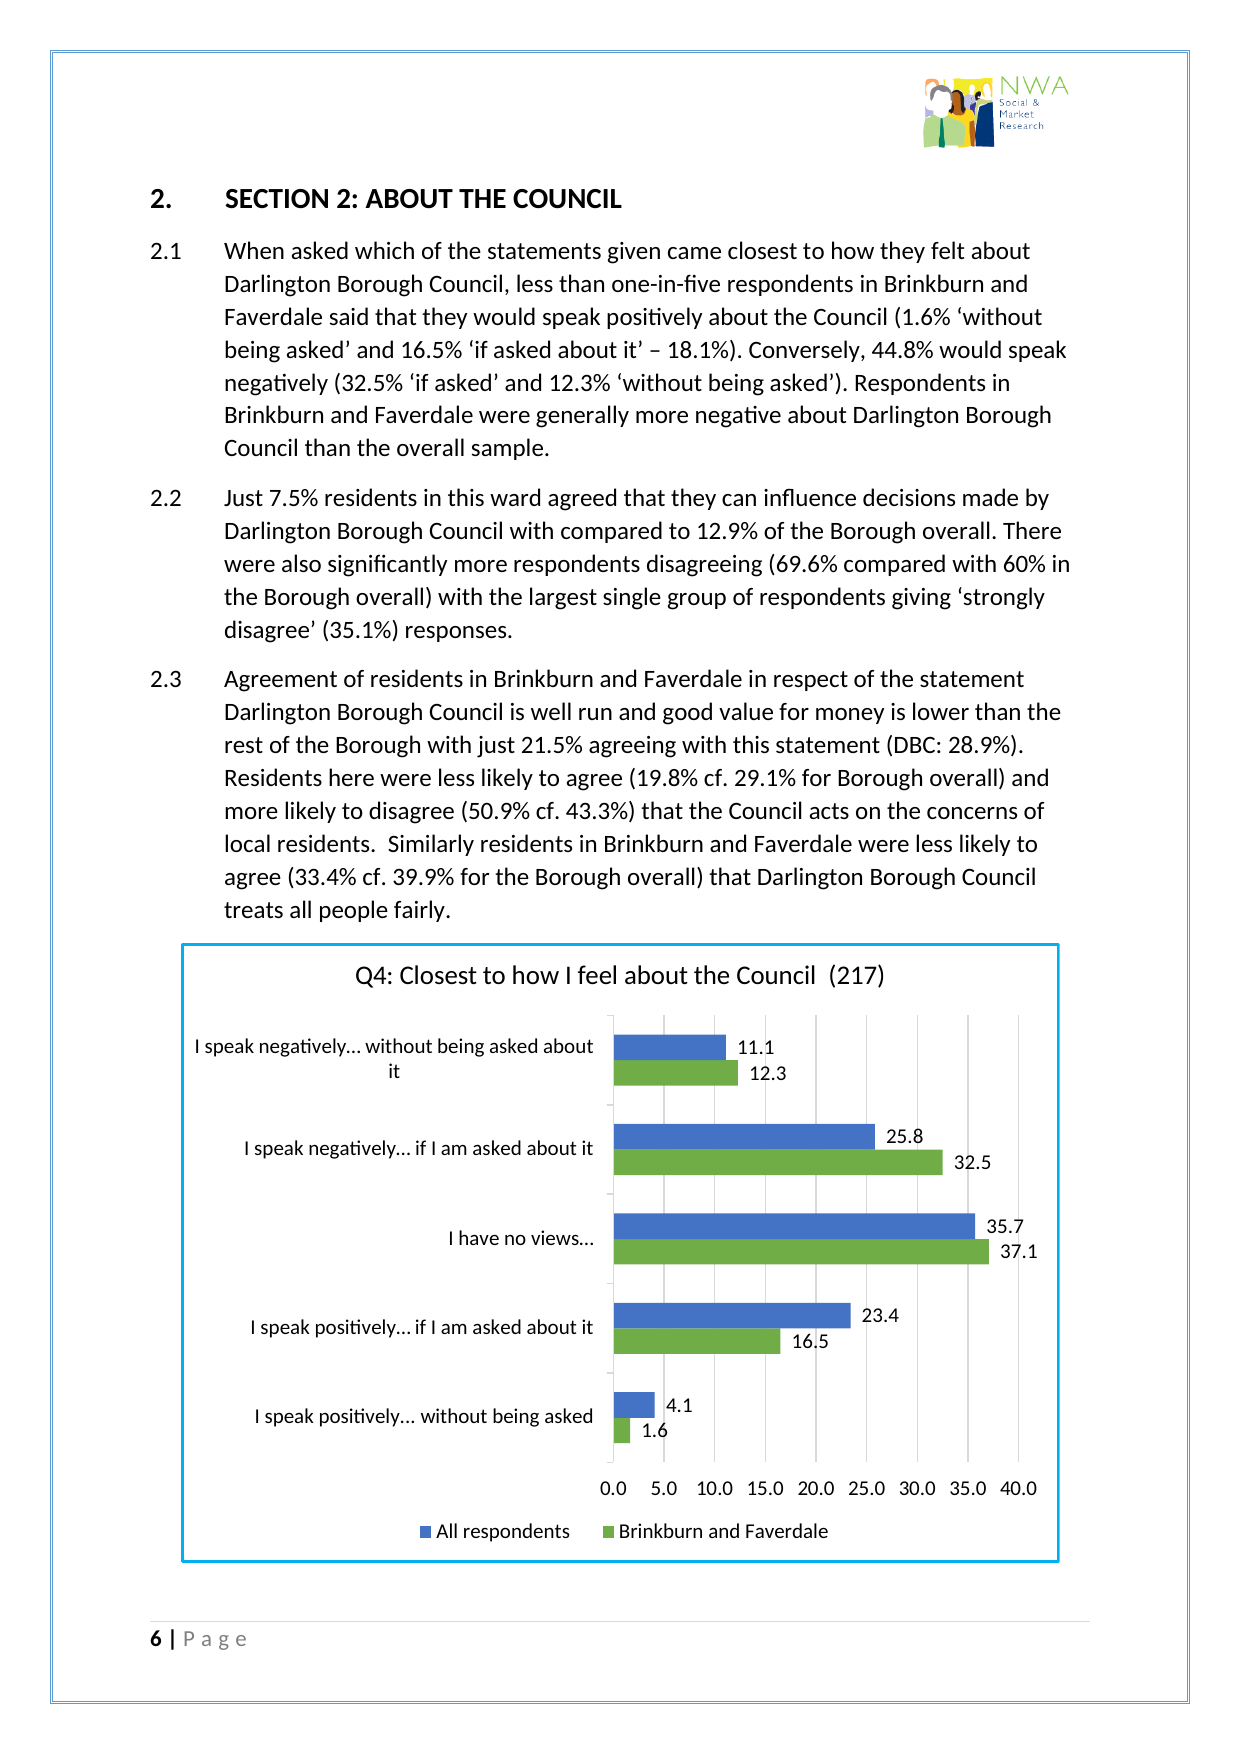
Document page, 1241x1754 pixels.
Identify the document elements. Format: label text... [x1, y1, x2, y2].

text 2.2 Just 7.5% residents in this ward agreed that they can influence decisions made by Darlington Borough Council with compared to 12.9% of the Borough overall. There were also significantly more respondents disagreeing (69.6% compared with 60% in the Borough overall) with the largest single group of respondents giving ‘strongly disagree’ (35.1%) responses. [150, 482, 1090, 644]
text 2.3 Agreement of residents in Brinkburn and Faverdale in respect of the statement Darlington Borough Council is well run and good value for money is lower than the rest of the Borough with just 21.5% agreeing with this statement (DBC: 28.9%). Residents here were less likely to agree (19.8% cf. 29.1% for Borough overall) and more likely to disagree (50.9% cf. 43.3%) that the Council acts on the concerns of local residents. Similarly residents in Brinkburn and Faverdale were less likely to agree (33.4% cf. 39.9% for the Borough overall) that Darlington Borough Council treats all people fairly. [150, 663, 1090, 924]
text 2.1 When asked which of the statements given came closest to how they felt about Darlington Borough Council, less than one-in-five respondents in Brinkburn and Faverdale said that they would speak positively about the Council (1.6% ‘without being asked’ and 16.5% ‘if asked about it’ – 18.1%). Conversely, 44.8% would speak negatively (32.5% ‘if asked’ and 12.3% ‘without being asked’). Respondents in Brinkburn and Faverdale were generally more negative about Darlington Borough Council than the overall sample. [150, 235, 1090, 463]
text 2. SECTION 2: ABOUT THE COUNCIL [150, 180, 1090, 216]
picture [920, 73, 1091, 152]
